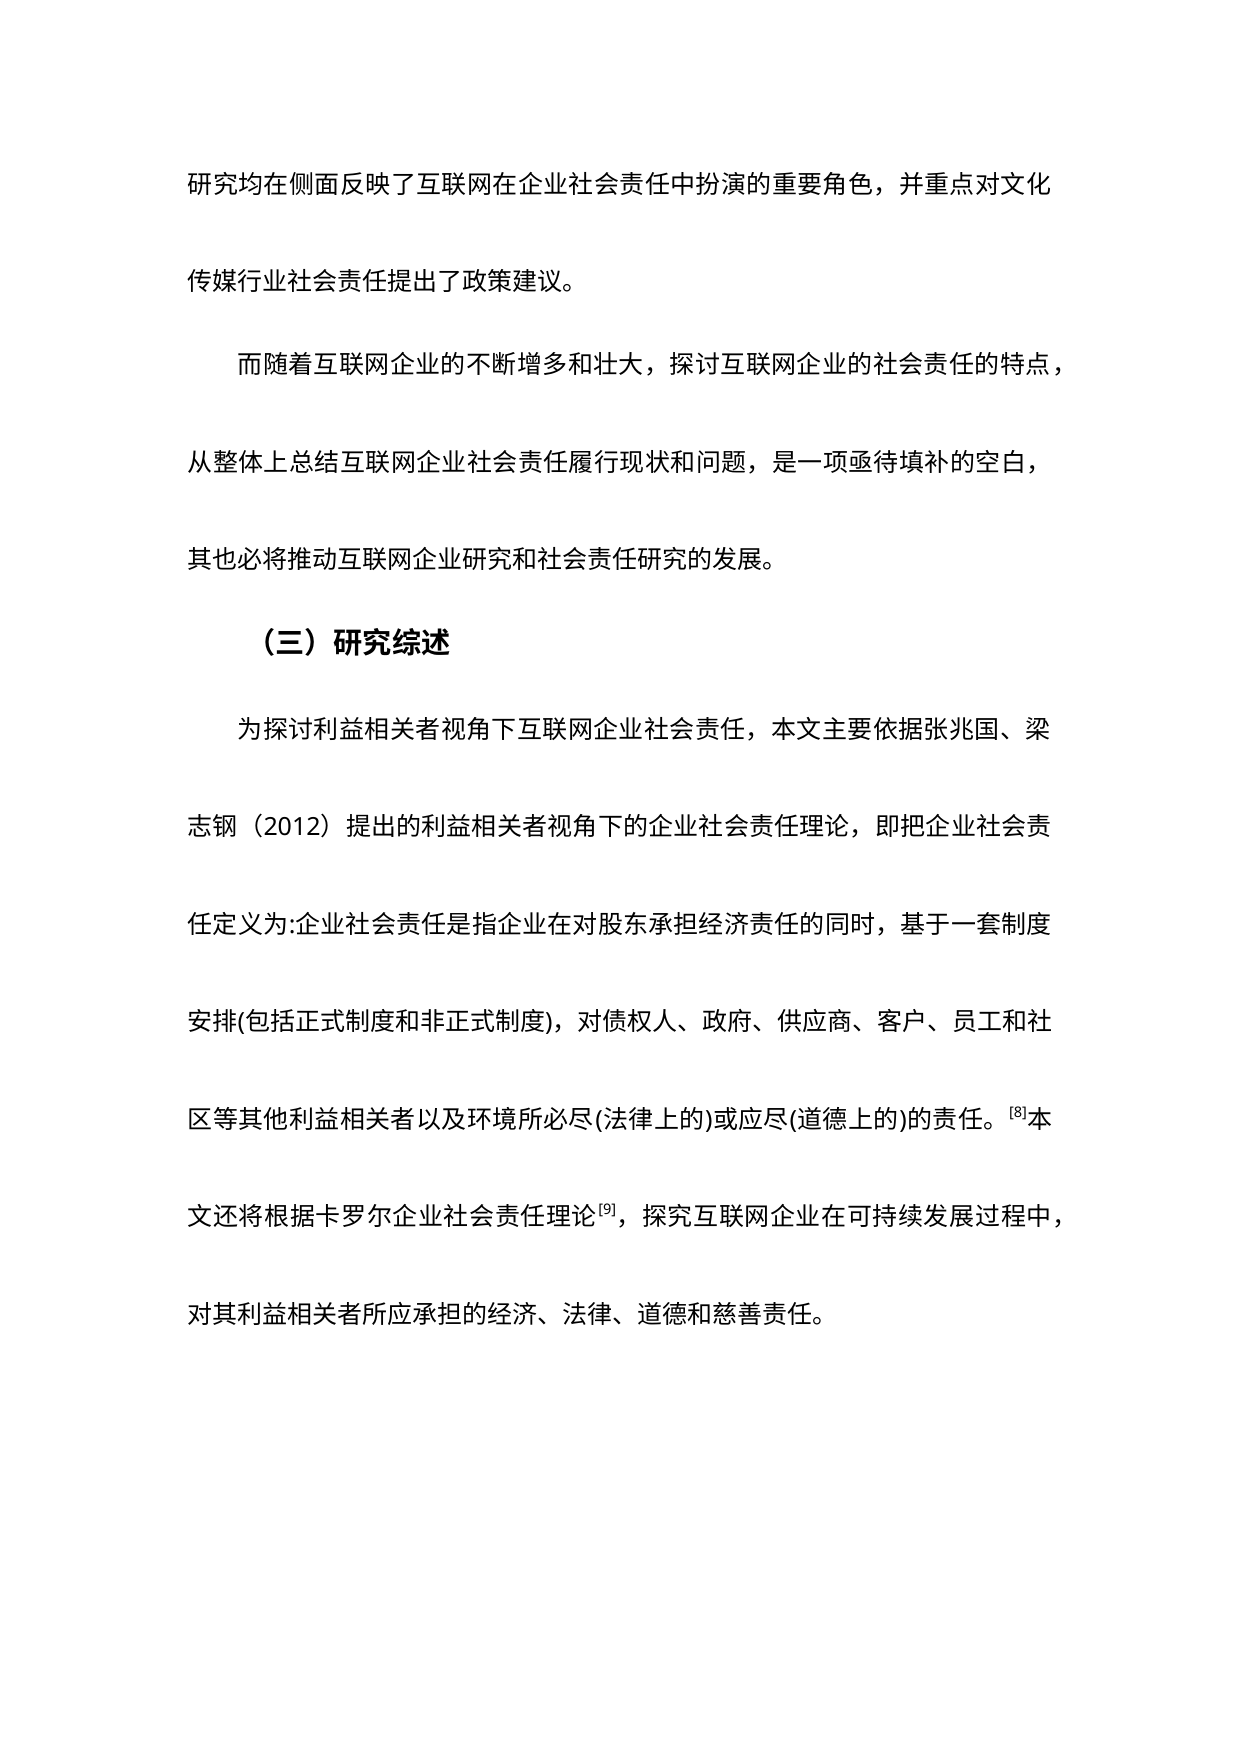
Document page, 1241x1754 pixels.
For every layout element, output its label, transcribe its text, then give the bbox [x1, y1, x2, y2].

list 为探讨利益相关者视角下互联网企业社会责任，本文主要依据张兆国、梁志钢（2012）提出的利益相关者视角下的企业社会责任理论，即把企业社会责任定义为:企业社会责任是指企业在对股东承担经济责任的同时，基于一套制度安排(包括正式制度和非正式制度)，对债权人、政府、供应商、客户、员工和社区等其他利益相关者以及环境所必尽(法律上的)或应尽(道德上的)的责任。[8]本文还将根据卡罗尔企业社会责任理论[9]，探究互联网企业在可持续发展过程中，对其利益相关者所应承担的经济、法律、道德和慈善责任。 [187, 695, 1053, 1345]
list 而随着互联网企业的不断增多和壮大，探讨互联网企业的社会责任的特点，从整体上总结互联网企业社会责任履行现状和问题，是一项亟待填补的空白，其也必将推动互联网企业研究和社会责任研究的发展。 [187, 331, 1053, 591]
text （三）研究综述 [187, 609, 1053, 674]
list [187, 150, 1053, 312]
